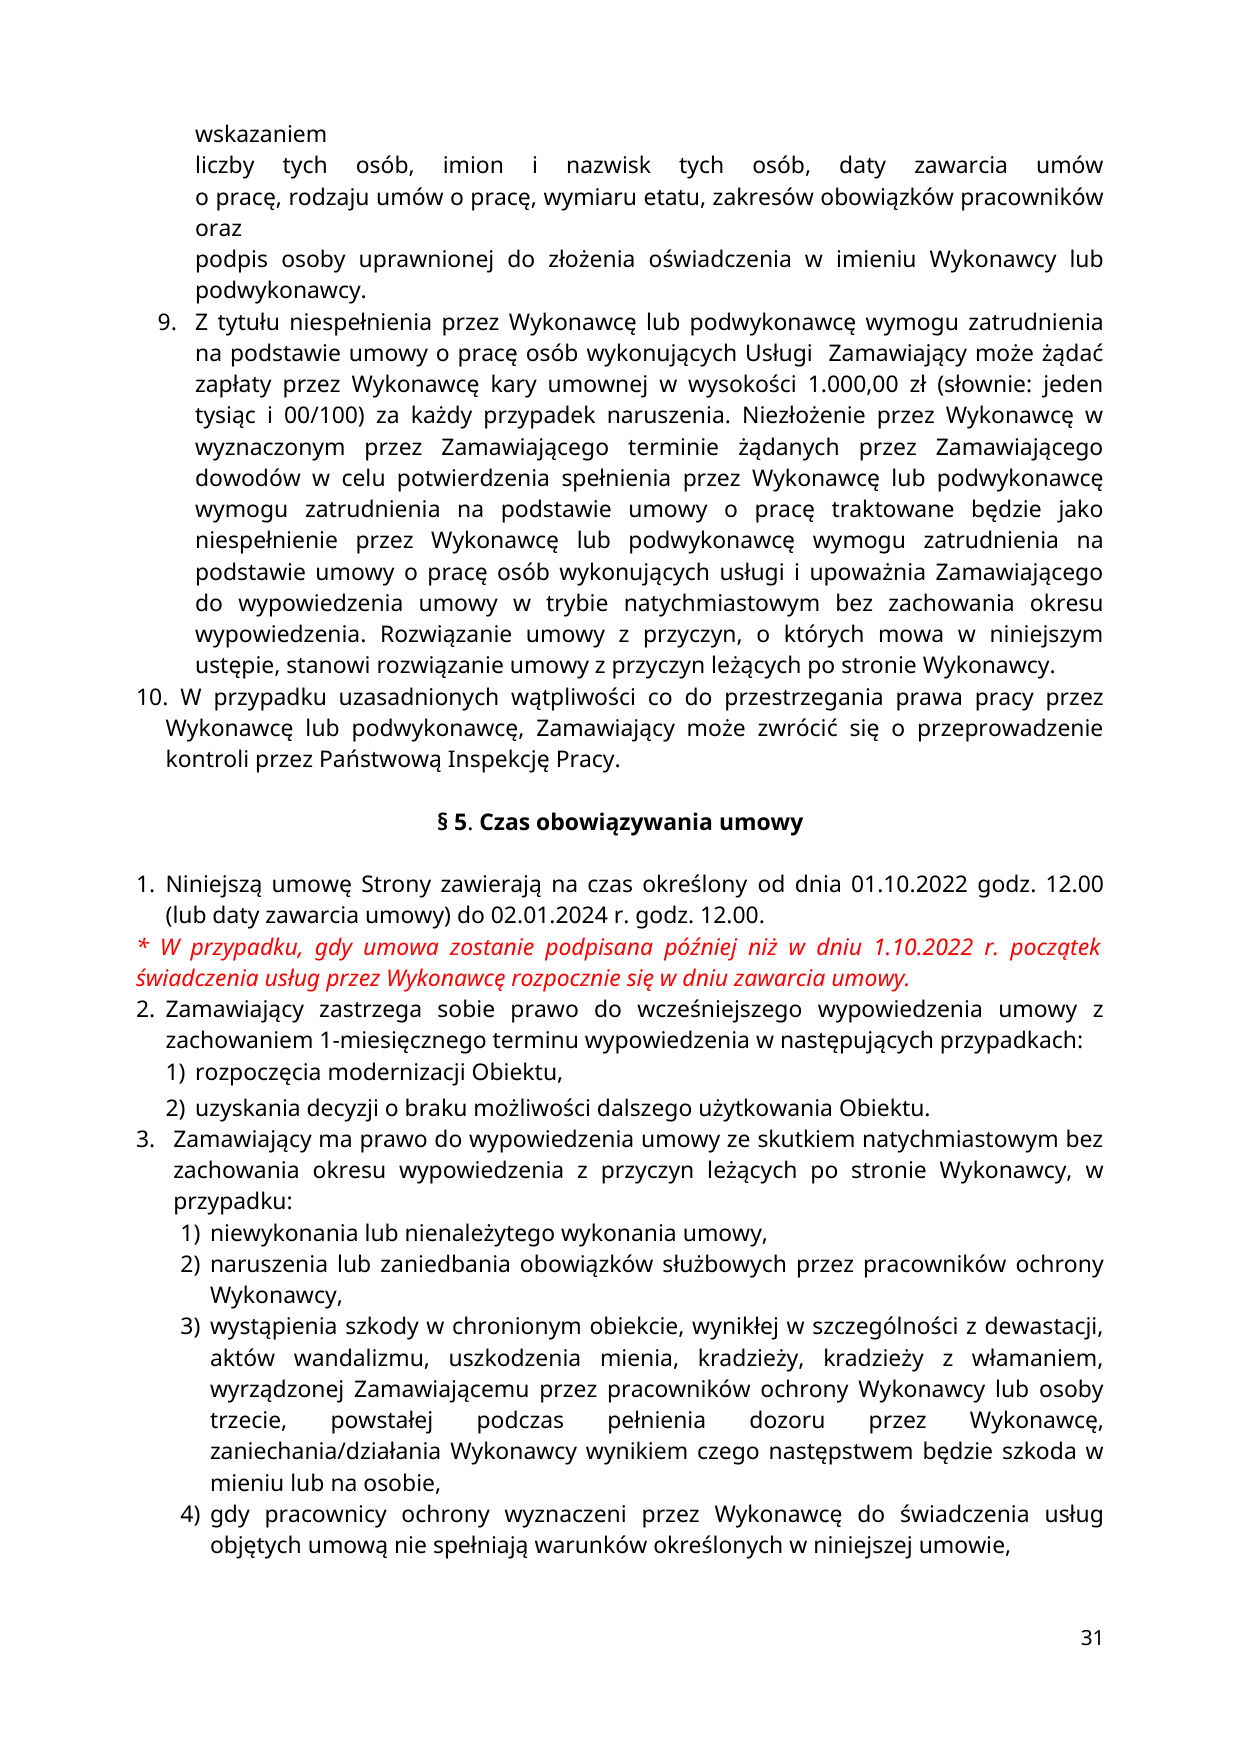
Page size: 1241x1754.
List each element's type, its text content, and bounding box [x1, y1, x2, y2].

list Z tytułu niespełnienia przez Wykonawcę lub podwykonawcę wymogu zatrudnienia na podstawie umowy o pracę osób wykonujących Usługi Zamawiający może żądać zapłaty przez Wykonawcę kary umownej w wysokości 1.000,00 zł (słownie: jeden tysiąc i 00/100) za każdy przypadek naruszenia. Niezłożenie przez Wykonawcę w wyznaczonym przez Zamawiającego terminie żądanych przez Zamawiającego dowodów w celu potwierdzenia spełnienia przez Wykonawcę lub podwykonawcę wymogu zatrudnienia na podstawie umowy o pracę traktowane będzie jako niespełnienie przez Wykonawcę lub podwykonawcę wymogu zatrudnienia na podstawie umowy o pracę osób wykonujących usługi i upoważnia Zamawiającego do wypowiedzenia umowy w trybie natychmiastowym bez zachowania okresu wypowiedzenia. Rozwiązanie umowy z przyczyn, o których mowa w niniejszym ustępie, stanowi rozwiązanie umowy z przyczyn leżących po stronie Wykonawcy. [157, 306, 1104, 681]
text § 5. Czas obowiązywania umowy [136, 806, 1104, 837]
list uzyskania decyzji o braku możliwości dalszego użytkowania Obiektu. [165, 1092, 1104, 1123]
list wystąpienia szkody w chronionym obiekcie, wynikłej w szczególności z dewastacji, aktów wandalizmu, uszkodzenia mienia, kradzieży, kradzieży z włamaniem, wyrządzonej Zamawiającemu przez pracowników ochrony Wykonawcy lub osoby trzecie, powstałej podczas pełnienia dozoru przez Wykonawcę, zaniechania/działania Wykonawcy wynikiem czego następstwem będzie szkoda w mieniu lub na osobie, [180, 1310, 1104, 1498]
list naruszenia lub zaniedbania obowiązków służbowych przez pracowników ochrony Wykonawcy, [180, 1248, 1104, 1310]
list niewykonania lub nienależytego wykonania umowy, [180, 1217, 1104, 1248]
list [165, 118, 1104, 306]
list Zamawiający zastrzega sobie prawo do wcześniejszego wypowiedzenia umowy z zachowaniem 1-miesięcznego terminu wypowiedzenia w następujących przypadkach: [136, 993, 1104, 1056]
list Niniejszą umowę Strony zawierają na czas określony od dnia 01.10.2022 godz. 12.00 (lub daty zawarcia umowy) do 02.01.2024 r. godz. 12.00. [136, 868, 1104, 931]
list gdy pracownicy ochrony wyznaczeni przez Wykonawcę do świadczenia usług objętych umową nie spełniają warunków określonych w niniejszej umowie, [180, 1498, 1104, 1560]
list Zamawiający ma prawo do wypowiedzenia umowy ze skutkiem natychmiastowym bez zachowania okresu wypowiedzenia z przyczyn leżących po stronie Wykonawcy, w przypadku: [136, 1123, 1104, 1217]
list W przypadku uzasadnionych wątpliwości co do przestrzegania prawa pracy przez Wykonawcę lub podwykonawcę, Zamawiający może zwrócić się o przeprowadzenie kontroli przez Państwową Inspekcję Pracy. [136, 681, 1104, 774]
text * W przypadku, gdy umowa zostanie podpisana później niż w dniu 1.10.2022 r. początek świadczenia usług przez Wykonawcę rozpocznie się w dniu zawarcia umowy. [136, 931, 1104, 993]
list rozpoczęcia modernizacji Obiektu, [165, 1056, 1104, 1087]
